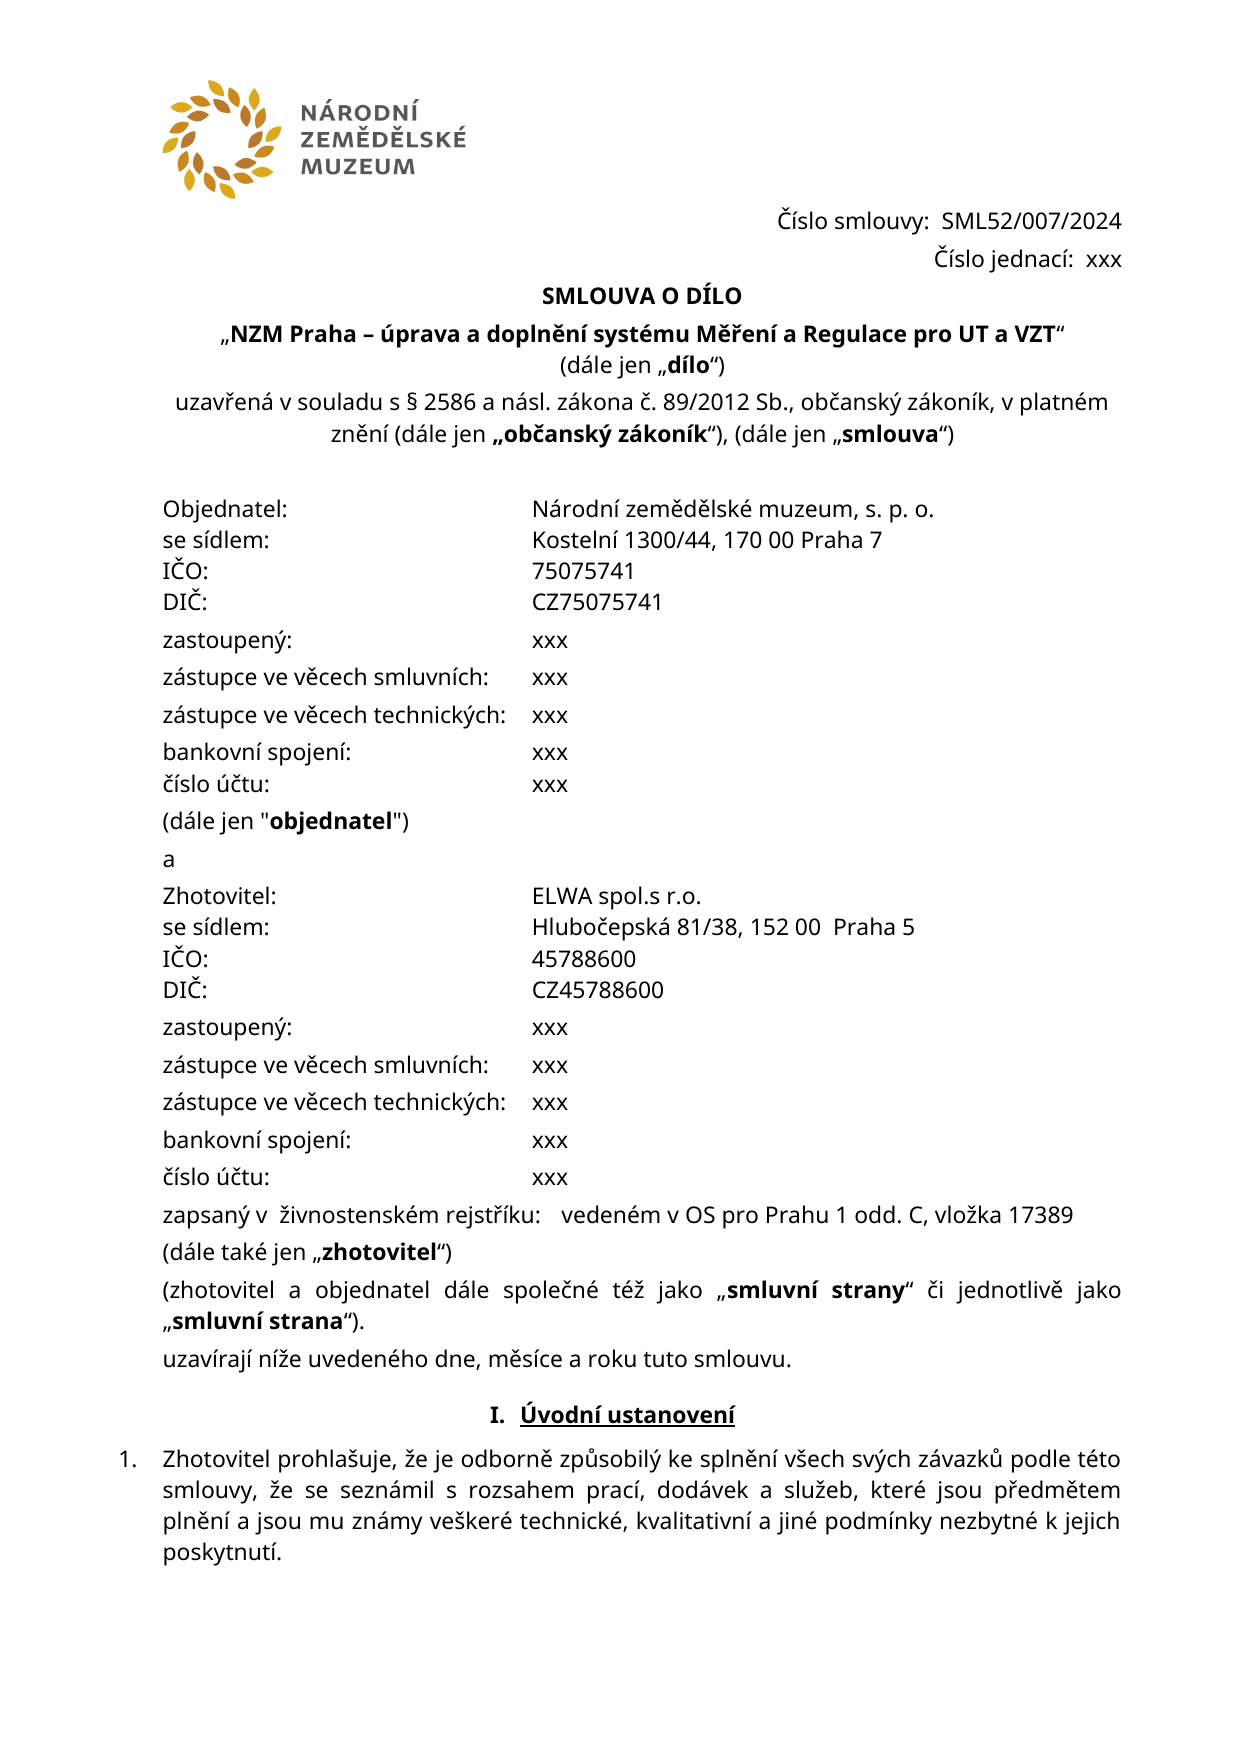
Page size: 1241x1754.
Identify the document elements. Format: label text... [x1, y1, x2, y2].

text se sídlem: Kostelní 1300/44, 170 00 Praha 7 [162, 524, 1122, 555]
text IČO: 45788600 [162, 943, 1122, 974]
text SMLOUVA O DÍLO [162, 280, 1122, 311]
text DIČ: CZ45788600 [162, 974, 1122, 1005]
text Číslo jednací: xxx [162, 243, 1122, 274]
text bankovní spojení: xxx [162, 1124, 1122, 1155]
text zástupce ve věcech smluvních: xxx [162, 1049, 1122, 1080]
text bankovní spojení: xxx [162, 736, 1122, 768]
text číslo účtu: xxx [162, 768, 1122, 799]
picture [162, 80, 466, 199]
text (dále také jen „zhotovitel“) [162, 1236, 1122, 1268]
text zástupce ve věcech technických: xxx [162, 699, 1122, 730]
text zastoupený: xxx [162, 1011, 1122, 1043]
text uzavřená v souladu s § 2586 a násl. zákona č. 89/2012 Sb., občanský zákoník, v platném znění (dále jen „občanský zákoník“), (dále jen „smlouva“) [162, 386, 1122, 449]
text „NZM Praha – úprava a doplnění systému Měření a Regulace pro UT a VZT“ (dále jen „dílo“) [162, 318, 1122, 380]
text Číslo smlouvy: SML52/007/2024 [162, 205, 1122, 236]
text zástupce ve věcech smluvních: xxx [162, 661, 1122, 693]
subtitle Zhotovitel prohlašuje, že je odborně způsobilý ke splnění všech svých závazků podle této smlouvy, že se seznámil s rozsahem prací, dodávek a služeb, které jsou předmětem plnění a jsou mu známy veškeré technické, kvalitativní a jiné podmínky nezbytné k jejich poskytnutí. [118, 1443, 1122, 1568]
text (zhotovitel a objednatel dále společné též jako „smluvní strany“ či jednotlivě jako „smluvní strana“). [162, 1274, 1122, 1336]
text uzavírají níže uvedeného dne, měsíce a roku tuto smlouvu. [162, 1343, 1122, 1374]
text IČO: 75075741 [162, 555, 1122, 586]
text zástupce ve věcech technických: xxx [162, 1086, 1122, 1118]
text zastoupený: xxx [162, 624, 1122, 655]
subtitle Úvodní ustanovení [118, 1399, 1122, 1430]
text (dále jen "objednatel") [162, 805, 1122, 836]
text zapsaný v živnostenském rejstříku: vedeném v OS pro Prahu 1 odd. C, vložka 17389 [162, 1199, 1122, 1230]
text Objednatel: Národní zemědělské muzeum, s. p. o. [162, 493, 1122, 524]
text a [162, 843, 1122, 874]
text číslo účtu: xxx [162, 1161, 1122, 1193]
text se sídlem: Hlubočepská 81/38, 152 00 Praha 5 [162, 911, 1122, 943]
text Zhotovitel: ELWA spol.s r.o. [162, 880, 1122, 911]
text DIČ: CZ75075741 [162, 586, 1122, 618]
